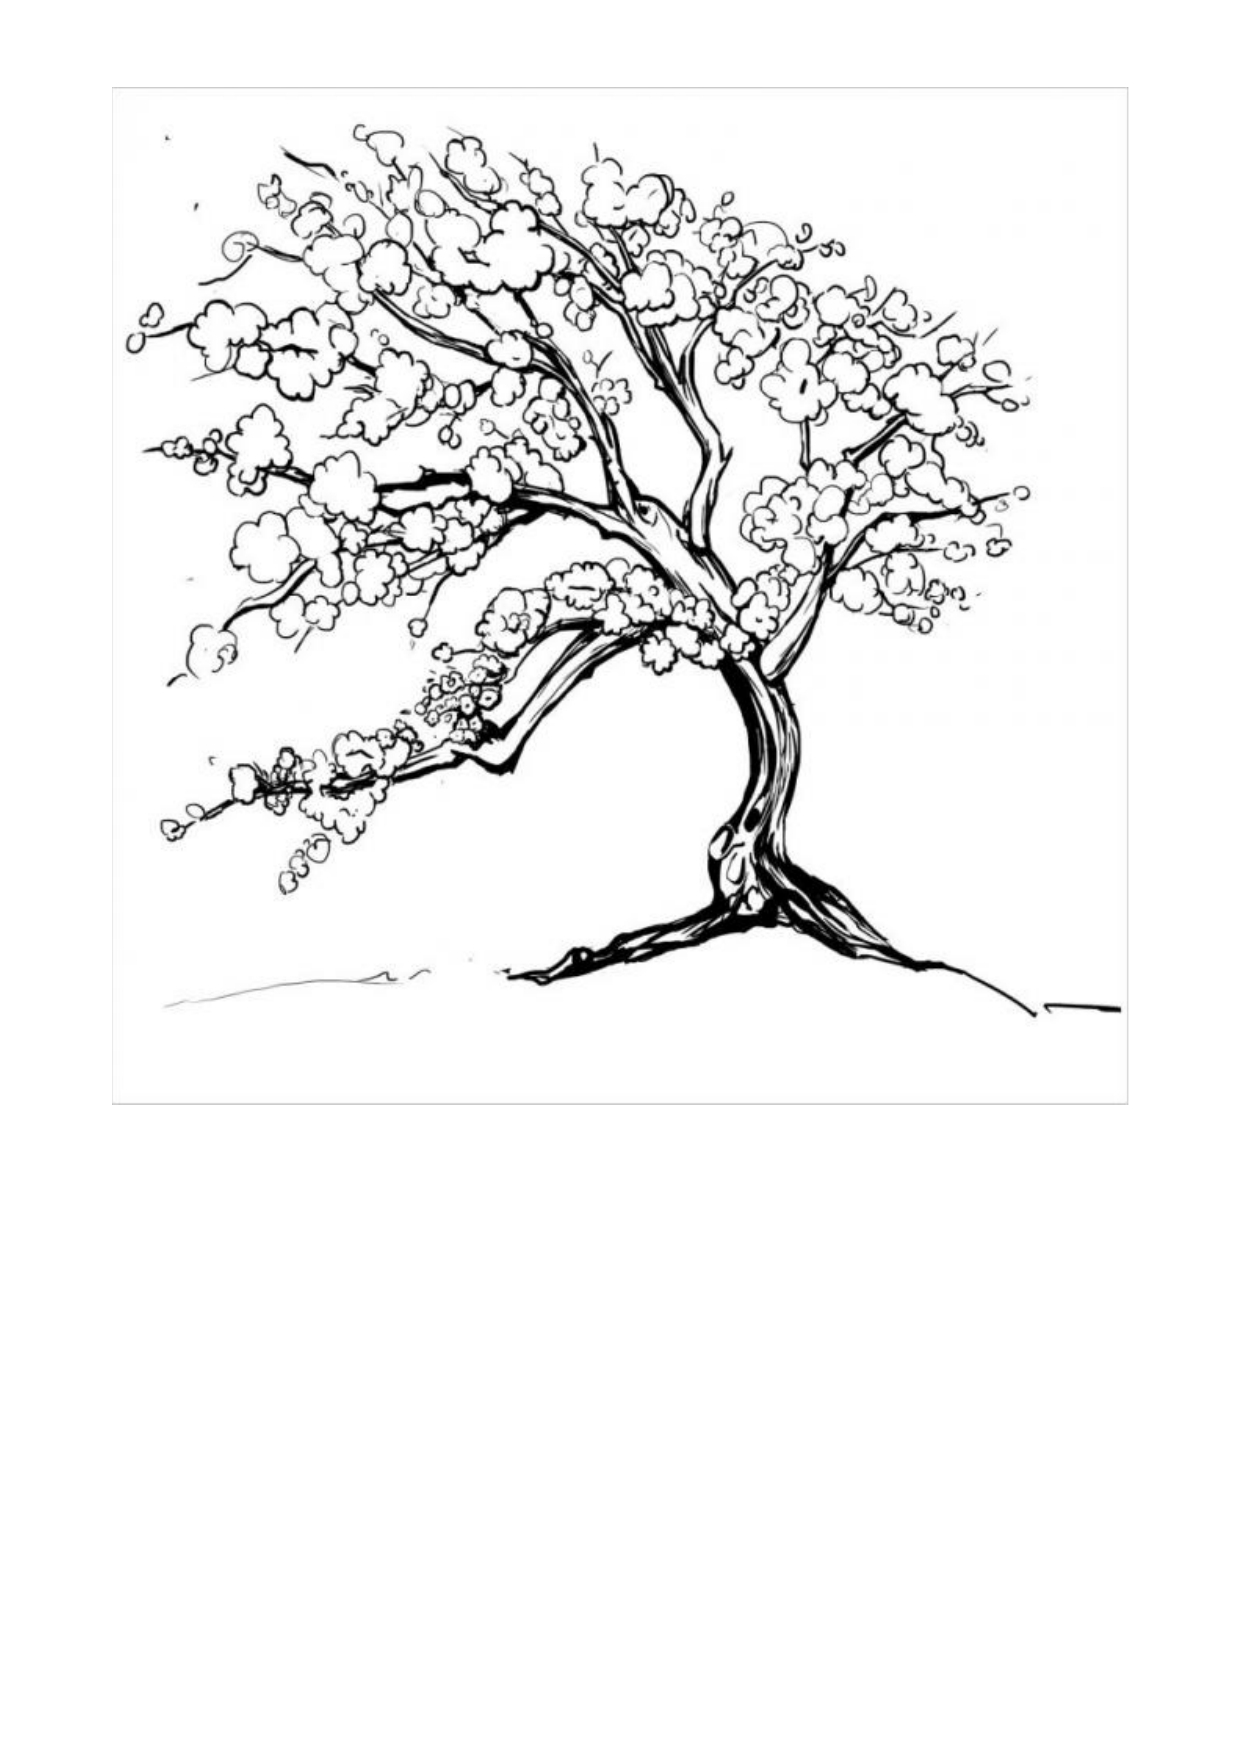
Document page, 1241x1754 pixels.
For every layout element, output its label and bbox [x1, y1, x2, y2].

picture [112, 87, 1129, 1105]
